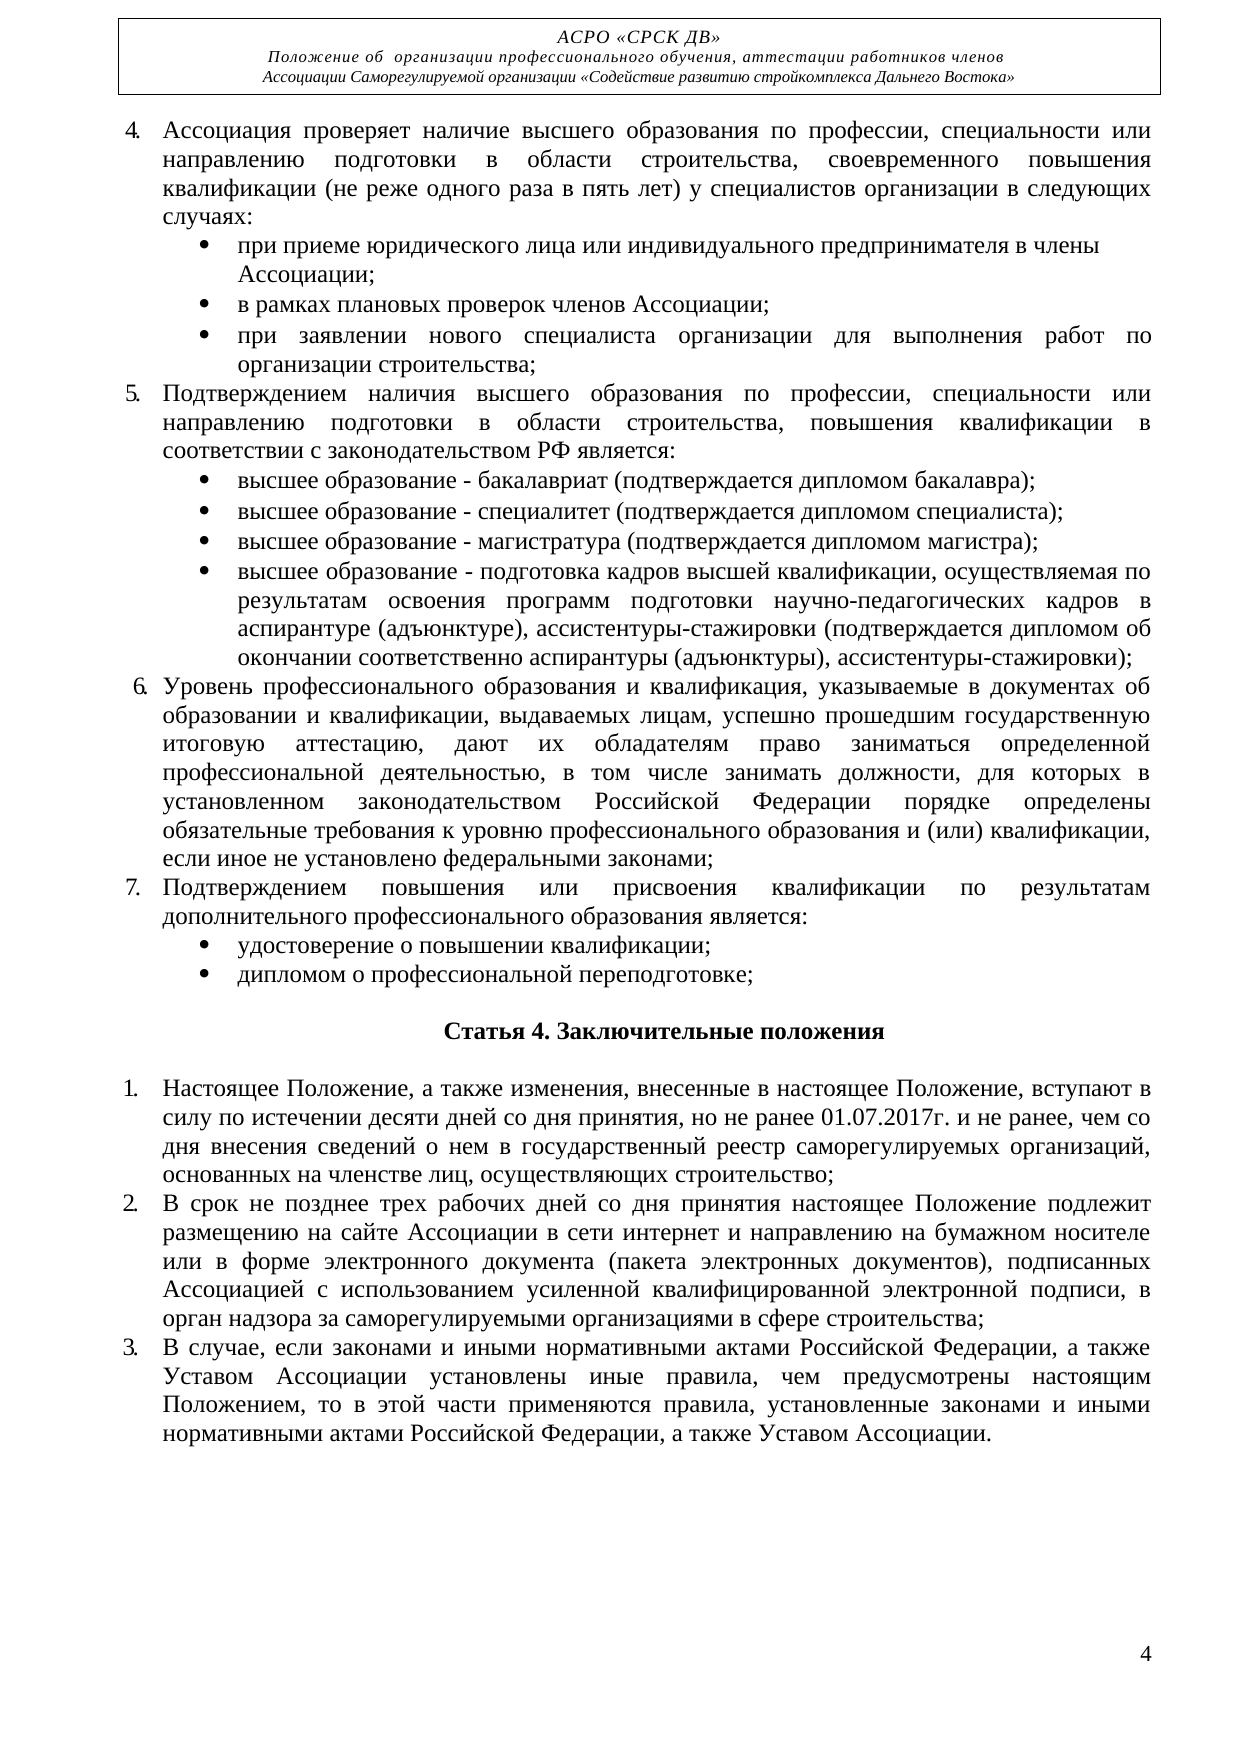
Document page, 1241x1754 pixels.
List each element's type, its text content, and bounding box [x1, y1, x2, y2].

list Подтверждением повышения или присвоения квалификации по результатам дополнительного профессионального образования является: [125, 872, 1151, 930]
list В случае, если законами и иными нормативными актами Российской Федерации, а также Уставом Ассоциации установлены иные правила, чем предусмотрены настоящим Положением, то в этой части применяются правила, установленные законами и иными нормативными актами Российской Федерации, а также Уставом Ассоциации. [122, 1332, 1152, 1447]
list высшее образование - магистратура (подтверждается дипломом магистра); [200, 525, 1163, 556]
list высшее образование - подготовка кадров высшей квалификации, осуществляемая по результатам освоения программ подготовки научно-педагогических кадров в аспирантуре (адъюнктуре), ассистентуры-стажировки (подтверждается дипломом об окончании соответственно аспирантуры (адъюнктуры), ассистентуры-стажировки); [200, 556, 1152, 671]
list Уровень профессионального образования и квалификация, указываемые в документах об образовании и квалификации, выдаваемых лицам, успешно прошедшим государственную итоговую аттестацию, дают их обладателям право заниматься определенной профессиональной деятельностью, в том числе занимать должности, для которых в установленном законодательством Российской Федерации порядке определены обязательные требования к уровню профессионального образования и (или) квалификации, если иное не установлено федеральными законами; [133, 671, 1151, 872]
list высшее образование - специалитет (подтверждается дипломом специалиста); [200, 495, 1163, 525]
list В срок не позднее трех рабочих дней со дня принятия настоящее Положение подлежит размещению на сайте Ассоциации в сети интернет и направлению на бумажном носителе или в форме электронного документа (пакета электронных документов), подписанных Ассоциацией с использованием усиленной квалифицированной электронной подписи, в орган надзора за саморегулируемыми организациями в сфере строительства; [122, 1188, 1152, 1332]
list Настоящее Положение, а также изменения, внесенные в настоящее Положение, вступают в силу по истечении десяти дней со дня принятия, но не ранее 01.07.2017г. и не ранее, чем со дня внесения сведений о нем в государственный реестр саморегулируемых организаций, основанных на членстве лиц, осуществляющих строительство; [122, 1073, 1152, 1188]
list Ассоциация проверяет наличие высшего образования по профессии, специальности или направлению подготовки в области строительства, своевременного повышения квалификации (не реже одного раза в пять лет) у специалистов организации в следующих случаях: [125, 115, 1152, 230]
list в рамках плановых проверок членов Ассоциации; [200, 288, 1163, 319]
list Подтверждением наличия высшего образования по профессии, специальности или направлению подготовки в области строительства, повышения квалификации в соответствии с законодательством РФ является: [125, 378, 1152, 464]
list дипломом о профессиональной переподготовке; [200, 959, 1163, 987]
list при приеме юридического лица или индивидуального предпринимателя в члены Ассоциации; [200, 230, 1151, 288]
list высшее образование - бакалавриат (подтверждается дипломом бакалавра); [200, 464, 1163, 495]
list при заявлении нового специалиста организации для выполнения работ по организации строительства; [200, 321, 1152, 378]
subtitle Статья 4. Заключительные положения [443, 1016, 1163, 1045]
list удостоверение о повышении квалификации; [200, 930, 1163, 959]
